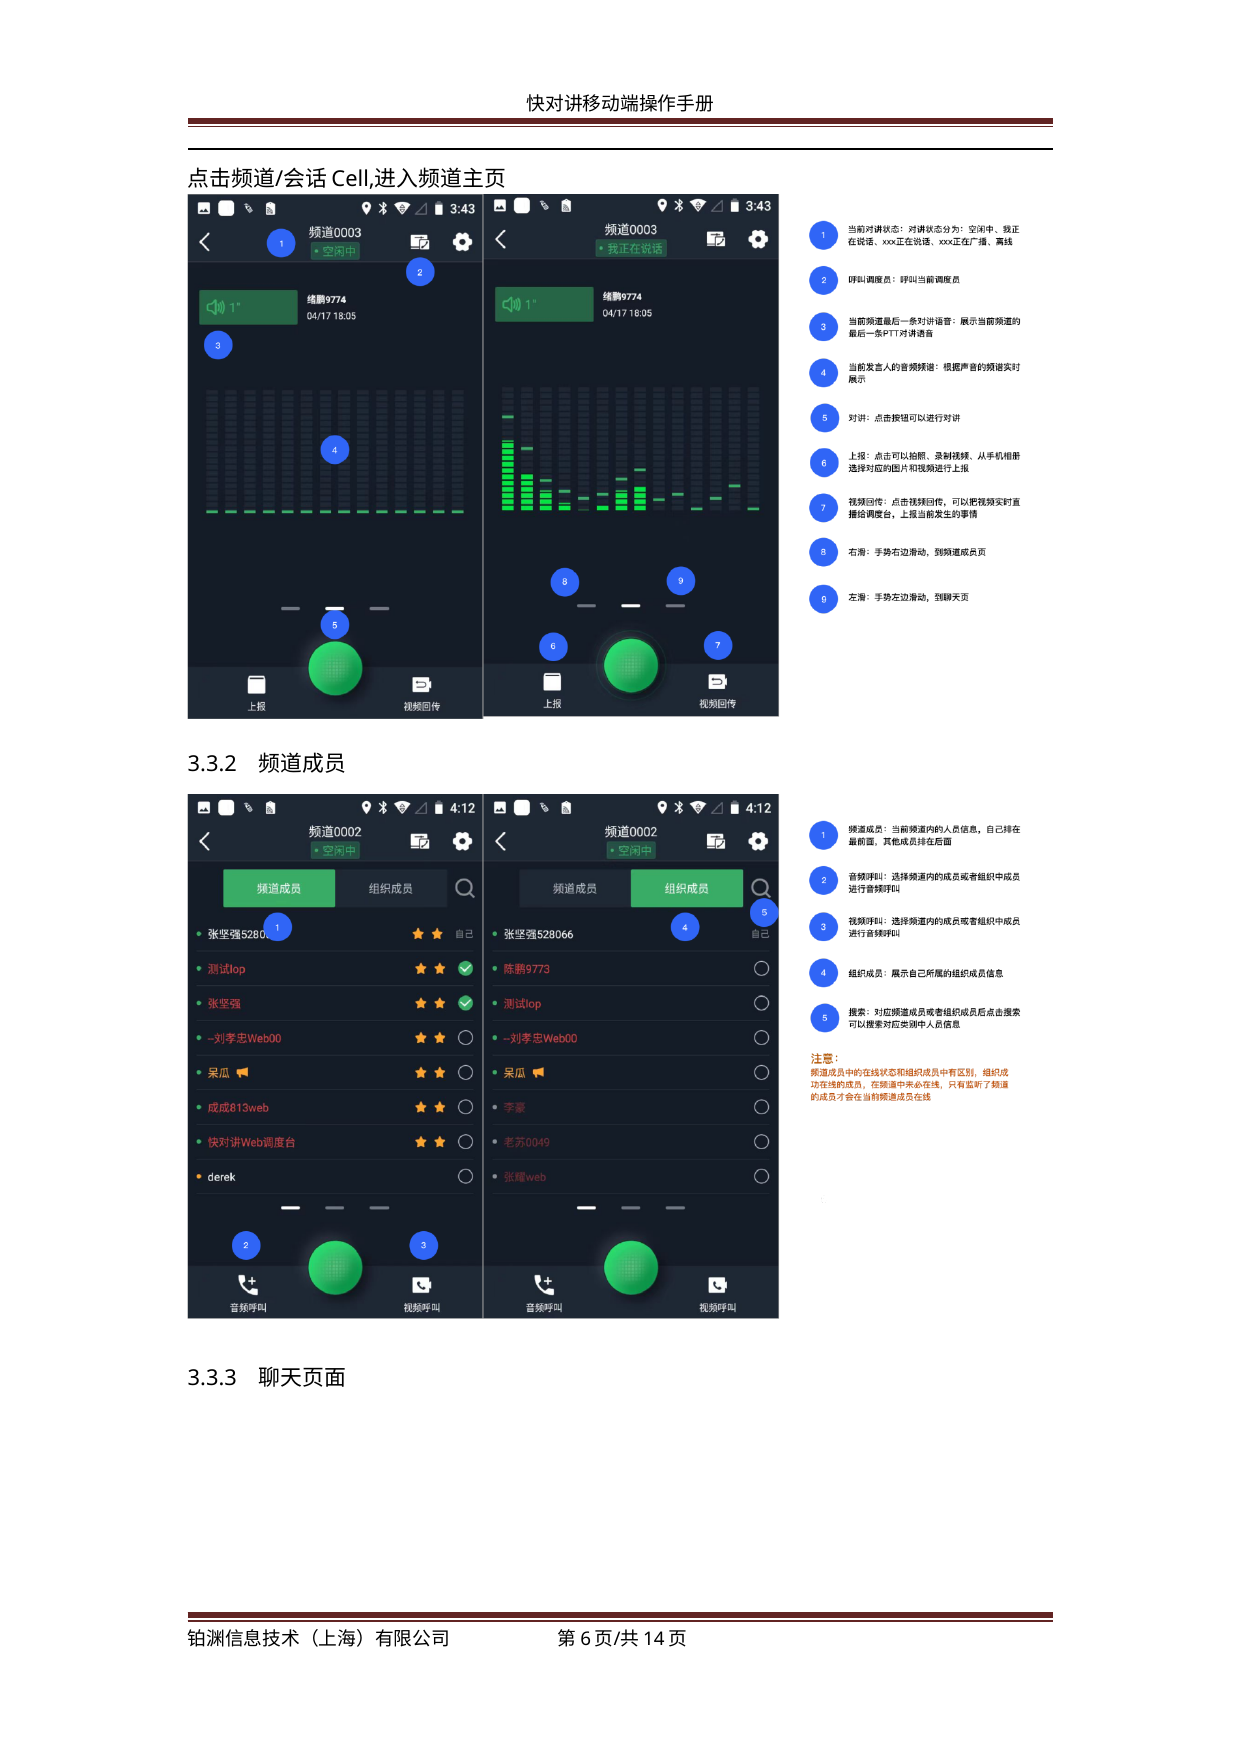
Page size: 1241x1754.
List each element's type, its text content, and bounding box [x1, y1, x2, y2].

list 聊天页面 [187, 1360, 1053, 1393]
picture [187, 194, 1051, 719]
picture [187, 794, 1051, 1319]
text 点击频道/会话Cell,进入频道主页 [187, 162, 1053, 194]
list 频道成员 [187, 747, 1053, 779]
